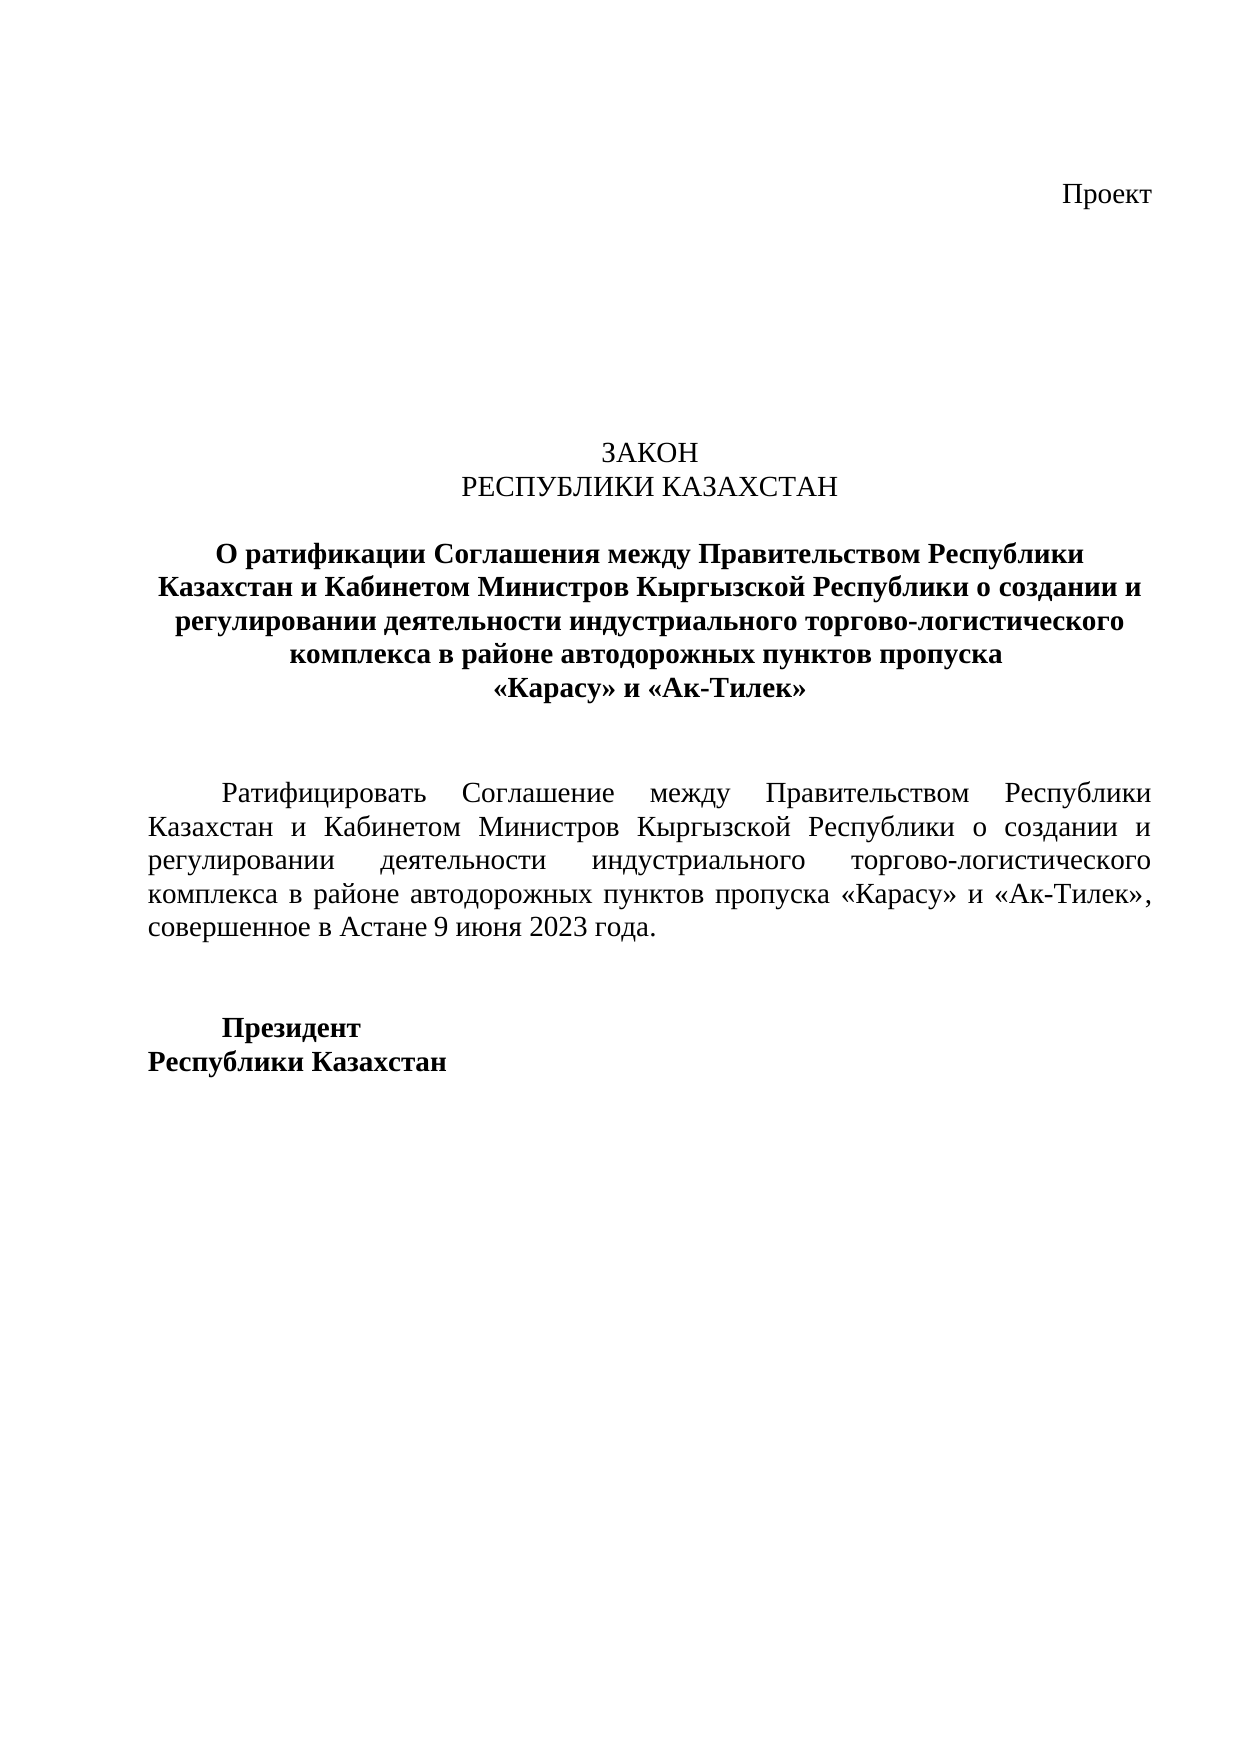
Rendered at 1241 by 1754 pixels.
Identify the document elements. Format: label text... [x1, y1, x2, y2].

text Проект [148, 176, 1152, 210]
text Республики Казахстан [148, 1044, 1152, 1077]
text Президент [148, 1010, 1152, 1044]
text О ратификации Соглашения между Правительством Республики Казахстан и Кабинетом Министров Кыргызской Республики о создании и регулировании деятельности индустриального торгово-логистического комплекса в районе автодорожных пунктов пропуска «Карасу» и «Ак-Тилек» [148, 536, 1152, 703]
text РЕСПУБЛИКИ КАЗАХСТАН [148, 469, 1152, 502]
text Ратифицировать Соглашение между Правительством Республики Казахстан и Кабинетом Министров Кыргызской Республики о создании и регулировании деятельности индустриального торгово-логистического комплекса в районе автодорожных пунктов пропуска «Карасу» и «Ак-Тилек», совершенное в Астане 9 июня 2023 года. [148, 775, 1152, 943]
text ЗАКОН [148, 435, 1152, 469]
